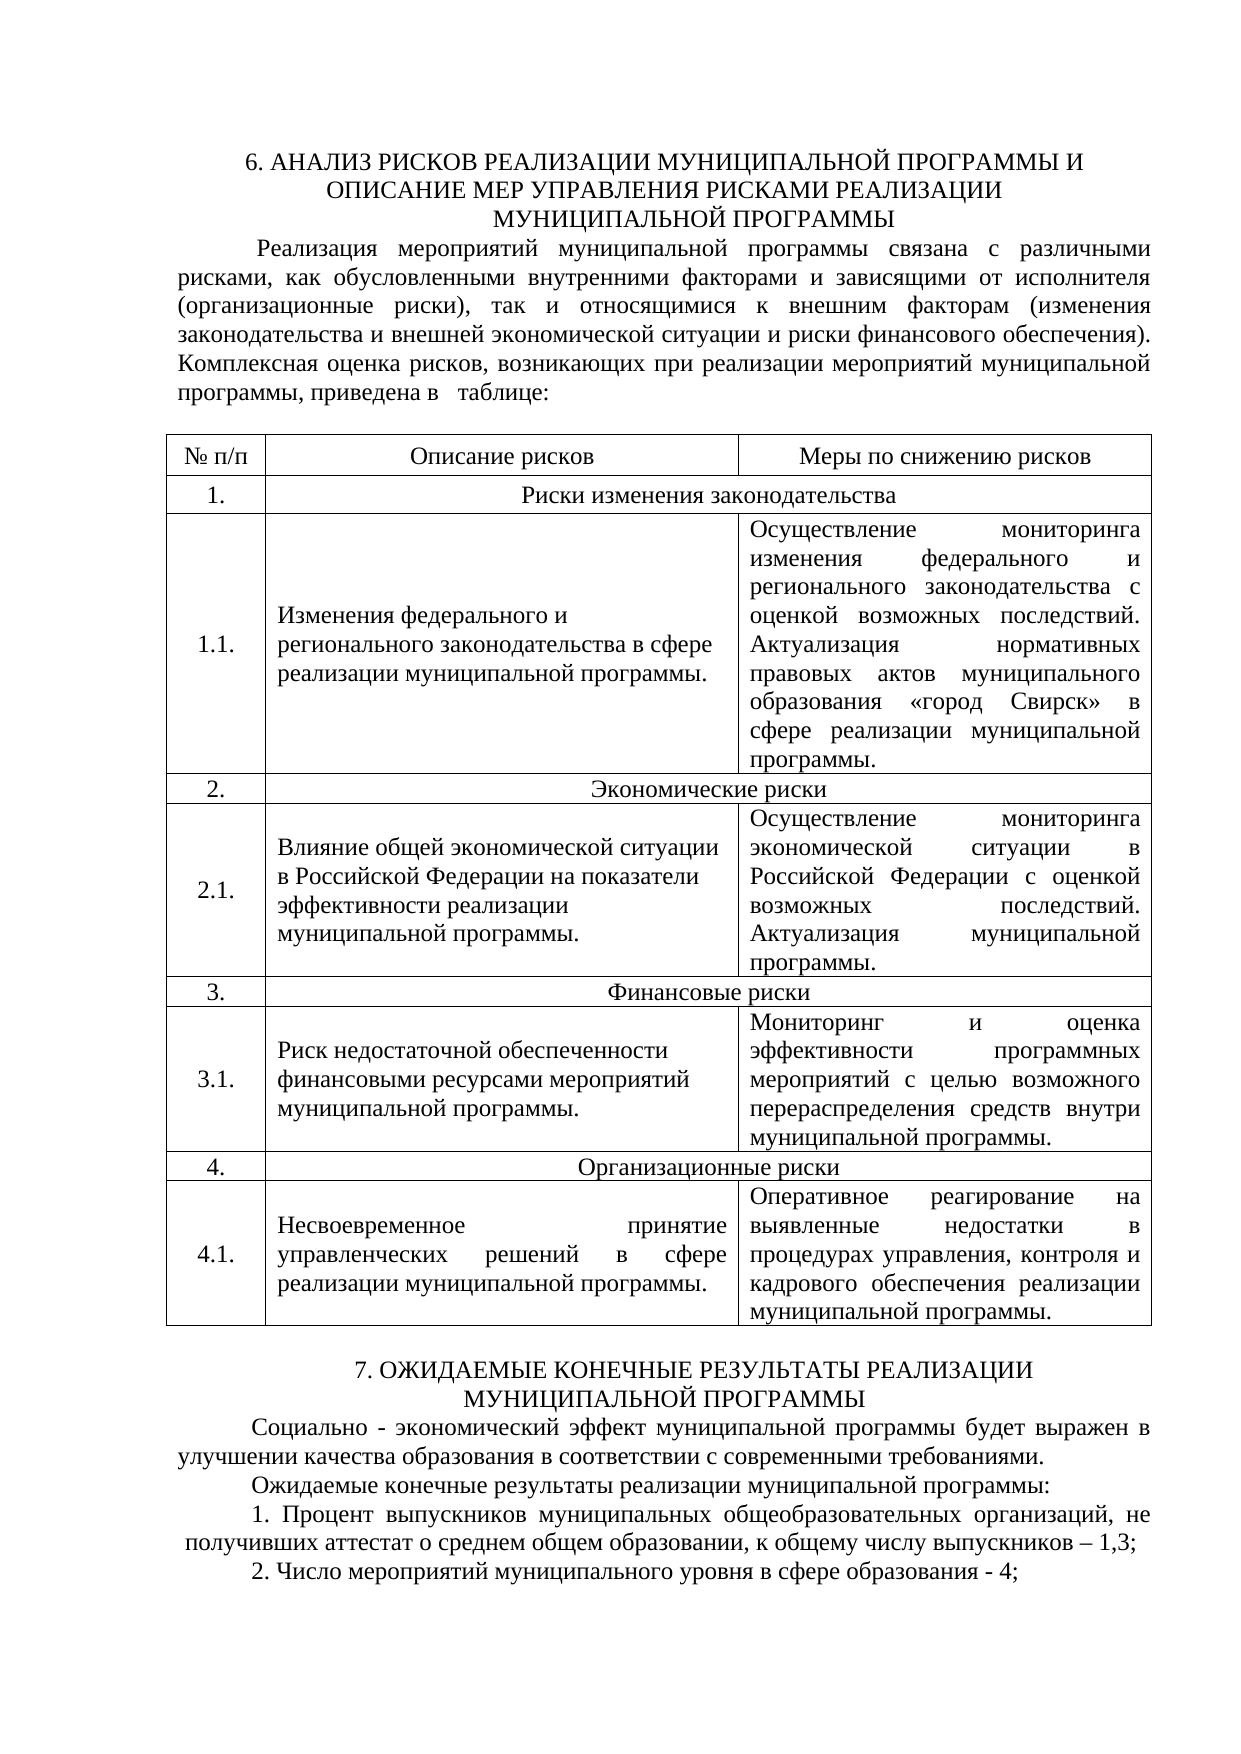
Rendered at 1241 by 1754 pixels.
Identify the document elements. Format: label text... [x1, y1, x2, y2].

text Ожидаемые конечные результаты реализации муниципальной программы: [177, 1470, 1152, 1499]
table_cell Изменения федерального и регионального законодательства в сфере реализации муниципальной программы. [266, 514, 738, 773]
text МУНИЦИПАЛЬНОЙ ПРОГРАММЫ [177, 204, 1152, 233]
text 6. АНАЛИЗ РИСКОВ РЕАЛИЗАЦИИ МУНИЦИПАЛЬНОЙ ПРОГРАММЫ И ОПИСАНИЕ МЕР УПРАВЛЕНИЯ РИСКАМИ РЕАЛИЗАЦИИ [177, 147, 1152, 204]
table_cell Риск недостаточной обеспеченности финансовыми ресурсами мероприятий муниципальной программы. [266, 1007, 738, 1151]
table_cell Финансовые риски [266, 977, 1151, 1006]
text Социально - экономический эффект муниципальной программы будет выражен в улучшении качества образования в соответствии с современными требованиями. [177, 1412, 1152, 1470]
table_cell 1. [167, 476, 265, 513]
table_cell Влияние общей экономической ситуации в Российской Федерации на показатели эффективности реализации муниципальной программы. [266, 804, 738, 976]
text 7. ОЖИДАЕМЫЕ КОНЕЧНЫЕ РЕЗУЛЬТАТЫ РЕАЛИЗАЦИИ МУНИЦИПАЛЬНОЙ ПРОГРАММЫ [177, 1355, 1152, 1412]
text 2. Число мероприятий муниципального уровня в сфере образования - 4; [185, 1556, 1152, 1585]
table_cell 2. [167, 774, 265, 802]
table_cell 4. [167, 1152, 265, 1180]
table_cell Организационные риски [266, 1152, 1151, 1180]
table_cell 3.1. [167, 1007, 265, 1151]
table_cell Экономические риски [266, 774, 1151, 802]
table_cell Несвоевременное принятие управленческих решений в сфере реализации муниципальной программы. [266, 1181, 738, 1325]
table_cell Оперативное реагирование на выявленные недостатки в процедурах управления, контроля и кадрового обеспечения реализации муниципальной программы. [739, 1181, 1151, 1325]
table_cell 3. [167, 977, 265, 1006]
table_header Описание рисков [266, 435, 738, 475]
table_cell 4.1. [167, 1181, 265, 1325]
table_cell Риски изменения законодательства [266, 476, 1151, 513]
table_header № п/п [167, 435, 265, 475]
text Реализация мероприятий муниципальной программы связана с различными рисками, как обусловленными внутренними факторами и зависящими от исполнителя (организационные риски), так и относящимися к внешним факторам (изменения законодательства и внешней экономической ситуации и риски финансового обеспечения). Комплексная оценка рисков, возникающих при реализации мероприятий муниципальной программы, приведена в таблице: [177, 233, 1152, 406]
table_cell Осуществление мониторинга экономической ситуации в Российской Федерации с оценкой возможных последствий. Актуализация муниципальной программы. [739, 804, 1151, 976]
table_cell 2.1. [167, 804, 265, 976]
text 1. Процент выпускников муниципальных общеобразовательных организаций, не получивших аттестат о среднем общем образовании, к общему числу выпускников – 1,3; [185, 1499, 1152, 1556]
table_header Меры по снижению рисков [739, 435, 1151, 475]
table_cell 1.1. [167, 514, 265, 773]
table_cell Осуществление мониторинга изменения федерального и регионального законодательства с оценкой возможных последствий. Актуализация нормативных правовых актов муниципального образования «город Свирск» в сфере реализации муниципальной программы. [739, 514, 1151, 773]
table_cell Мониторинг и оценка эффективности программных мероприятий с целью возможного перераспределения средств внутри муниципальной программы. [739, 1007, 1151, 1151]
